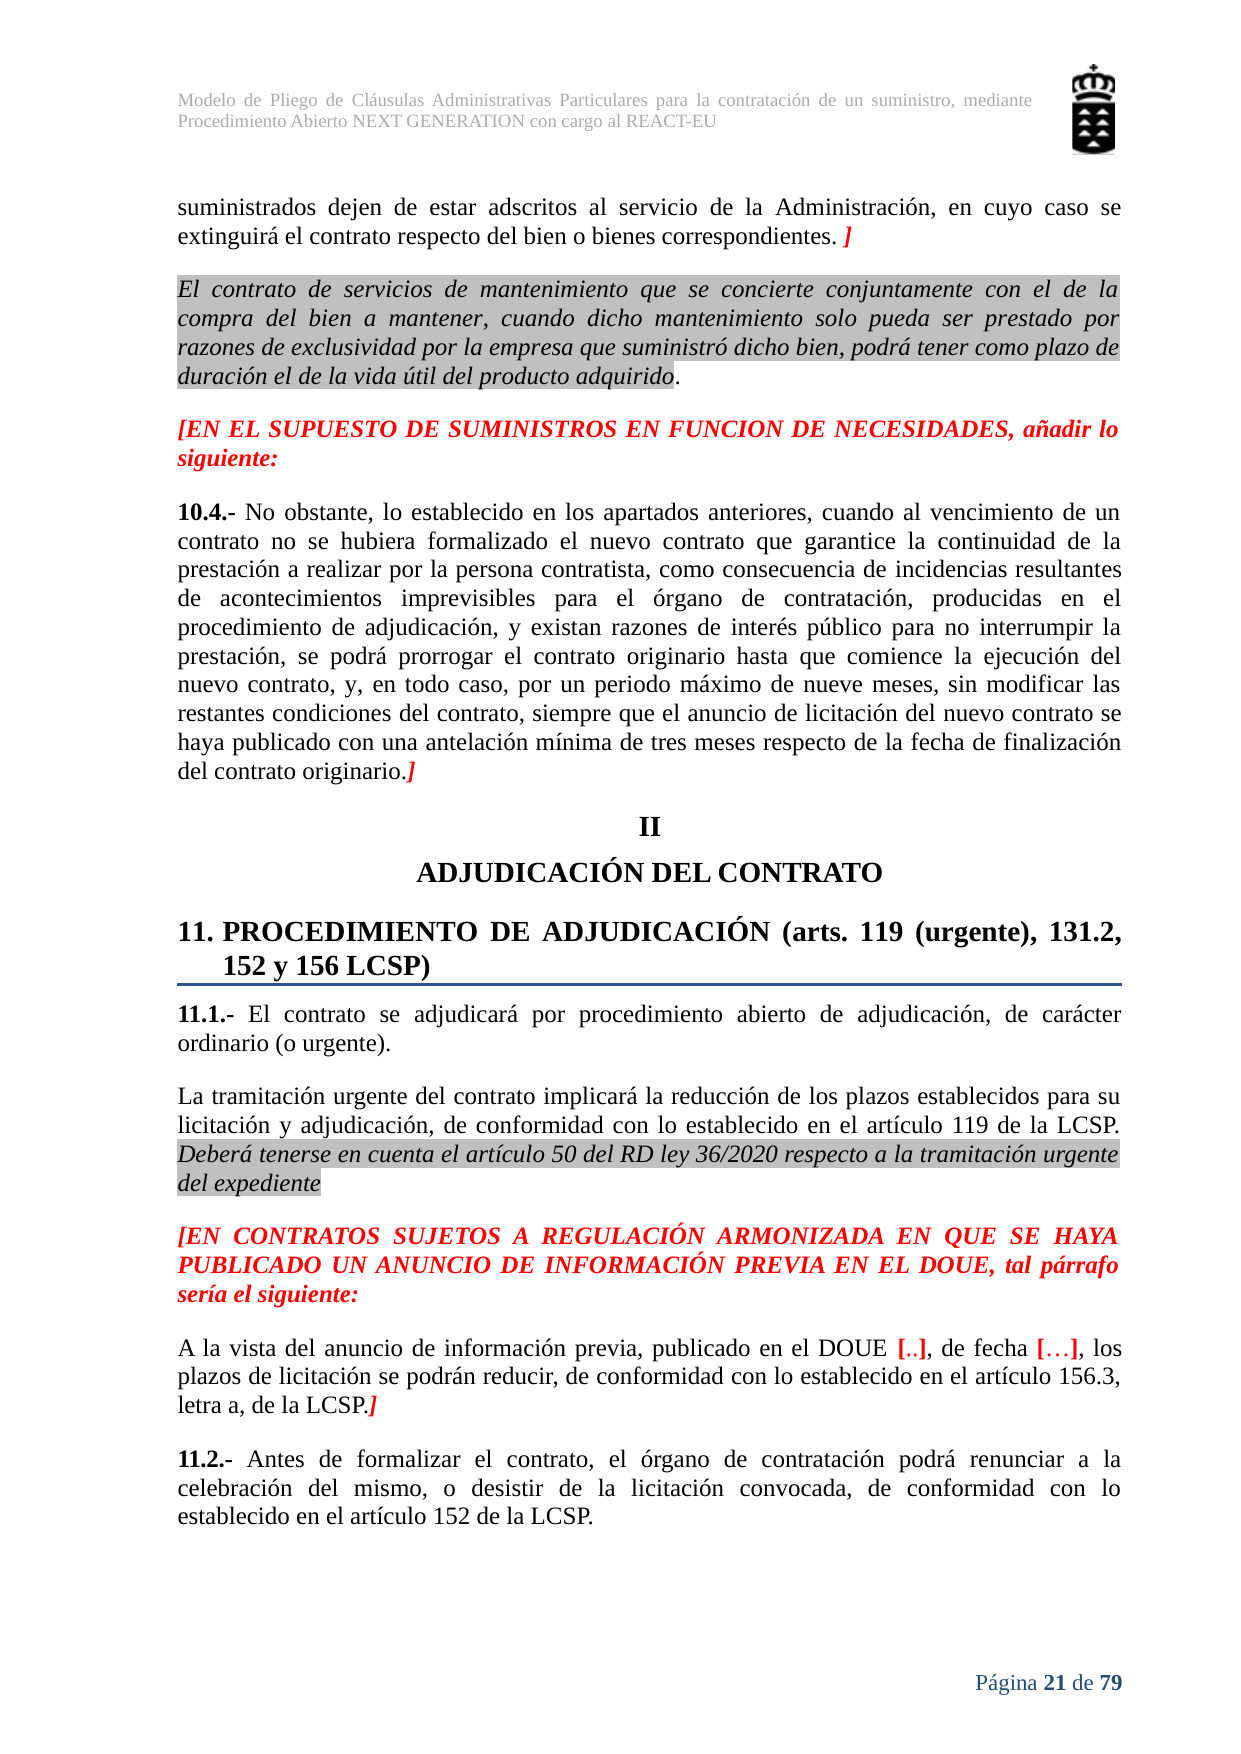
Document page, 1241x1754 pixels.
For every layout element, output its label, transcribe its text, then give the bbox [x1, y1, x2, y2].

subtitle PROCEDIMIENTO DE ADJUDICACIÓN (arts. 119 (urgente), 131.2, 152 y 156 lcsp) [177, 914, 1122, 983]
text [EN CONTRATOS SUJETOS A REGULACIÓN ARMONIZADA EN QUE SE HAYA PUBLICADO UN ANUNCIO DE INFORMACIÓN PREVIA EN EL DOUE, tal párrafo sería el siguiente: [177, 1221, 1122, 1308]
text A la vista del anuncio de información previa, publicado en el DOUE [..], de fecha […], los plazos de licitación se podrán reducir, de conformidad con lo establecido en el artículo 156.3, letra a, de la LCSP.] [177, 1333, 1122, 1419]
text La tramitación urgente del contrato implicará la reducción de los plazos establecidos para su licitación y adjudicación, de conformidad con lo establecido en el artículo 119 de la LCSP. Deberá tenerse en cuenta el artículo 50 del RD ley 36/2020 respecto a la tramitación urgente del expediente [177, 1081, 1122, 1196]
text 10.4.- No obstante, lo establecido en los apartados anteriores, cuando al vencimiento de un contrato no se hubiera formalizado el nuevo contrato que garantice la continuidad de la prestación a realizar por la persona contratista, como consecuencia de incidencias resultantes de acontecimientos imprevisibles para el órgano de contratación, producidas en el procedimiento de adjudicación, y existan razones de interés público para no interrumpir la prestación, se podrá prorrogar el contrato originario hasta que comience la ejecución del nuevo contrato, y, en todo caso, por un periodo máximo de nueve meses, sin modificar las restantes condiciones del contrato, siempre que el anuncio de licitación del nuevo contrato se haya publicado con una antelación mínima de tres meses respecto de la fecha de finalización del contrato originario.] [177, 497, 1122, 784]
text 11.2.- Antes de formalizar el contrato, el órgano de contratación podrá renunciar a la celebración del mismo, o desistir de la licitación convocada, de conformidad con lo establecido en el artículo 152 de la LCSP. [177, 1444, 1122, 1530]
picture [1071, 64, 1114, 152]
text [EN EL SUPUESTO DE SUMINISTROS EN FUNCION DE NECESIDADES, añadir lo siguiente: [177, 414, 1122, 472]
text 11.1.- El contrato se adjudicará por procedimiento abierto de adjudicación, de carácter ordinario (o urgente). [177, 999, 1122, 1056]
text ADJUDICACIÓN DEL CONTRATO [177, 856, 1122, 889]
text El contrato de servicios de mantenimiento que se concierte conjuntamente con el de la compra del bien a mantener, cuando dicho mantenimiento solo pueda ser prestado por razones de exclusividad por la empresa que suministró dicho bien, podrá tener como plazo de duración el de la vida útil del producto adquirido. [177, 274, 1122, 389]
text II [177, 809, 1122, 843]
